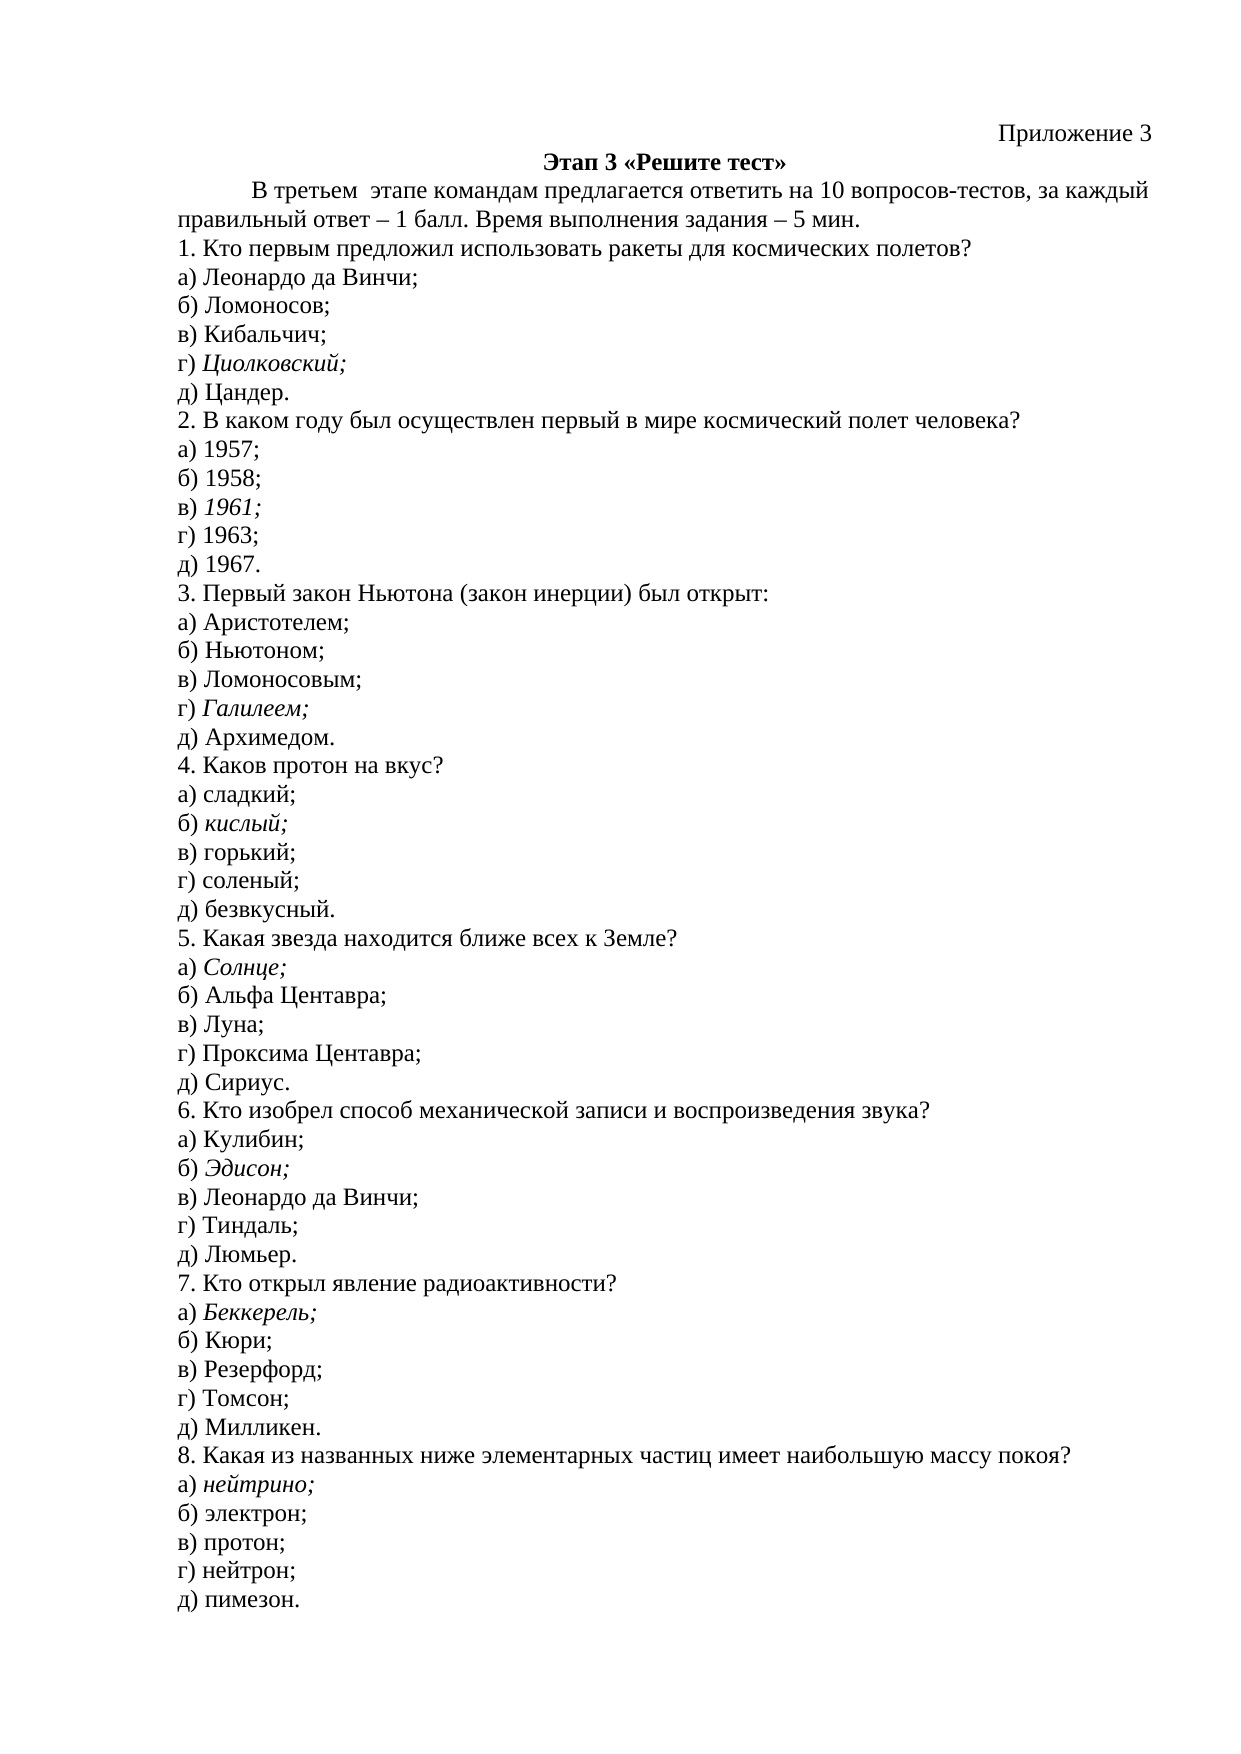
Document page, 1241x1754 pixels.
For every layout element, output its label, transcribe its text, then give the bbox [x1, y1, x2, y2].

text а) Беккерель; [177, 1297, 1152, 1326]
text в) Резерфорд; [177, 1354, 1152, 1383]
text 2. В каком году был осуществлен первый в мире космический полет человека? [177, 406, 1152, 434]
text б) электрон; [177, 1498, 1152, 1527]
text б) Эдисон; [177, 1153, 1152, 1182]
text г) Томсон; [177, 1383, 1152, 1412]
text в) Леонардо да Винчи; [177, 1182, 1152, 1211]
text 7. Кто открыл явление радиоактивности? [177, 1268, 1152, 1297]
text г) Тиндаль; [177, 1211, 1152, 1239]
text д) Милликен. [177, 1412, 1152, 1441]
text 1. Кто первым предложил использовать ракеты для космических полетов? [177, 233, 1152, 262]
text Приложение 3 [177, 118, 1152, 147]
text 5. Какая звезда находится ближе всех к Земле? [177, 923, 1152, 952]
text д) Архимедом. [177, 722, 1152, 751]
text д) Цандер. [177, 377, 1152, 406]
text Этап 3 «Решите тест» [177, 147, 1152, 176]
text д) Сириус. [177, 1067, 1152, 1096]
text д) безвкусный. [177, 894, 1152, 923]
text б) Ньютоном; [177, 636, 1152, 664]
text г) 1963; [177, 521, 1152, 549]
text В третьем этапе командам предлагается ответить на 10 вопросов-тестов, за каждый правильный ответ – 1 балл. Время выполнения задания – 5 мин. [177, 176, 1152, 233]
text 6. Кто изобрел способ механической записи и воспроизведения звука? [177, 1096, 1152, 1124]
text а) сладкий; [177, 779, 1152, 808]
text б) 1958; [177, 463, 1152, 492]
text д) Люмьер. [177, 1239, 1152, 1268]
text 8. Какая из названных ниже элементарных частиц имеет наибольшую массу покоя? [177, 1441, 1152, 1469]
text б) Кюри; [177, 1326, 1152, 1354]
text в) Ломоносовым; [177, 664, 1152, 693]
text б) Альфа Центавра; [177, 981, 1152, 1009]
text б) Ломоносов; [177, 291, 1152, 319]
text в) Кибальчич; [177, 319, 1152, 348]
text 3. Первый закон Ньютона (закон инерции) был открыт: [177, 578, 1152, 607]
text в) протон; [177, 1527, 1152, 1556]
text в) Луна; [177, 1009, 1152, 1038]
text а) нейтрино; [177, 1469, 1152, 1498]
text а) Аристотелем; [177, 607, 1152, 636]
text а) Леонардо да Винчи; [177, 262, 1152, 291]
text г) Проксима Центавра; [177, 1038, 1152, 1067]
text д) 1967. [177, 549, 1152, 578]
text 4. Каков протон на вкус? [177, 751, 1152, 779]
text в) 1961; [177, 492, 1152, 521]
text в) горький; [177, 837, 1152, 866]
text б) кислый; [177, 808, 1152, 837]
text д) пимезон. [177, 1584, 1152, 1613]
text г) соленый; [177, 866, 1152, 894]
text а) Солнце; [177, 952, 1152, 981]
text г) Галилеем; [177, 693, 1152, 722]
text а) Кулибин; [177, 1124, 1152, 1153]
text г) нейтрон; [177, 1556, 1152, 1584]
text а) 1957; [177, 434, 1152, 463]
text г) Циолковский; [177, 348, 1152, 377]
